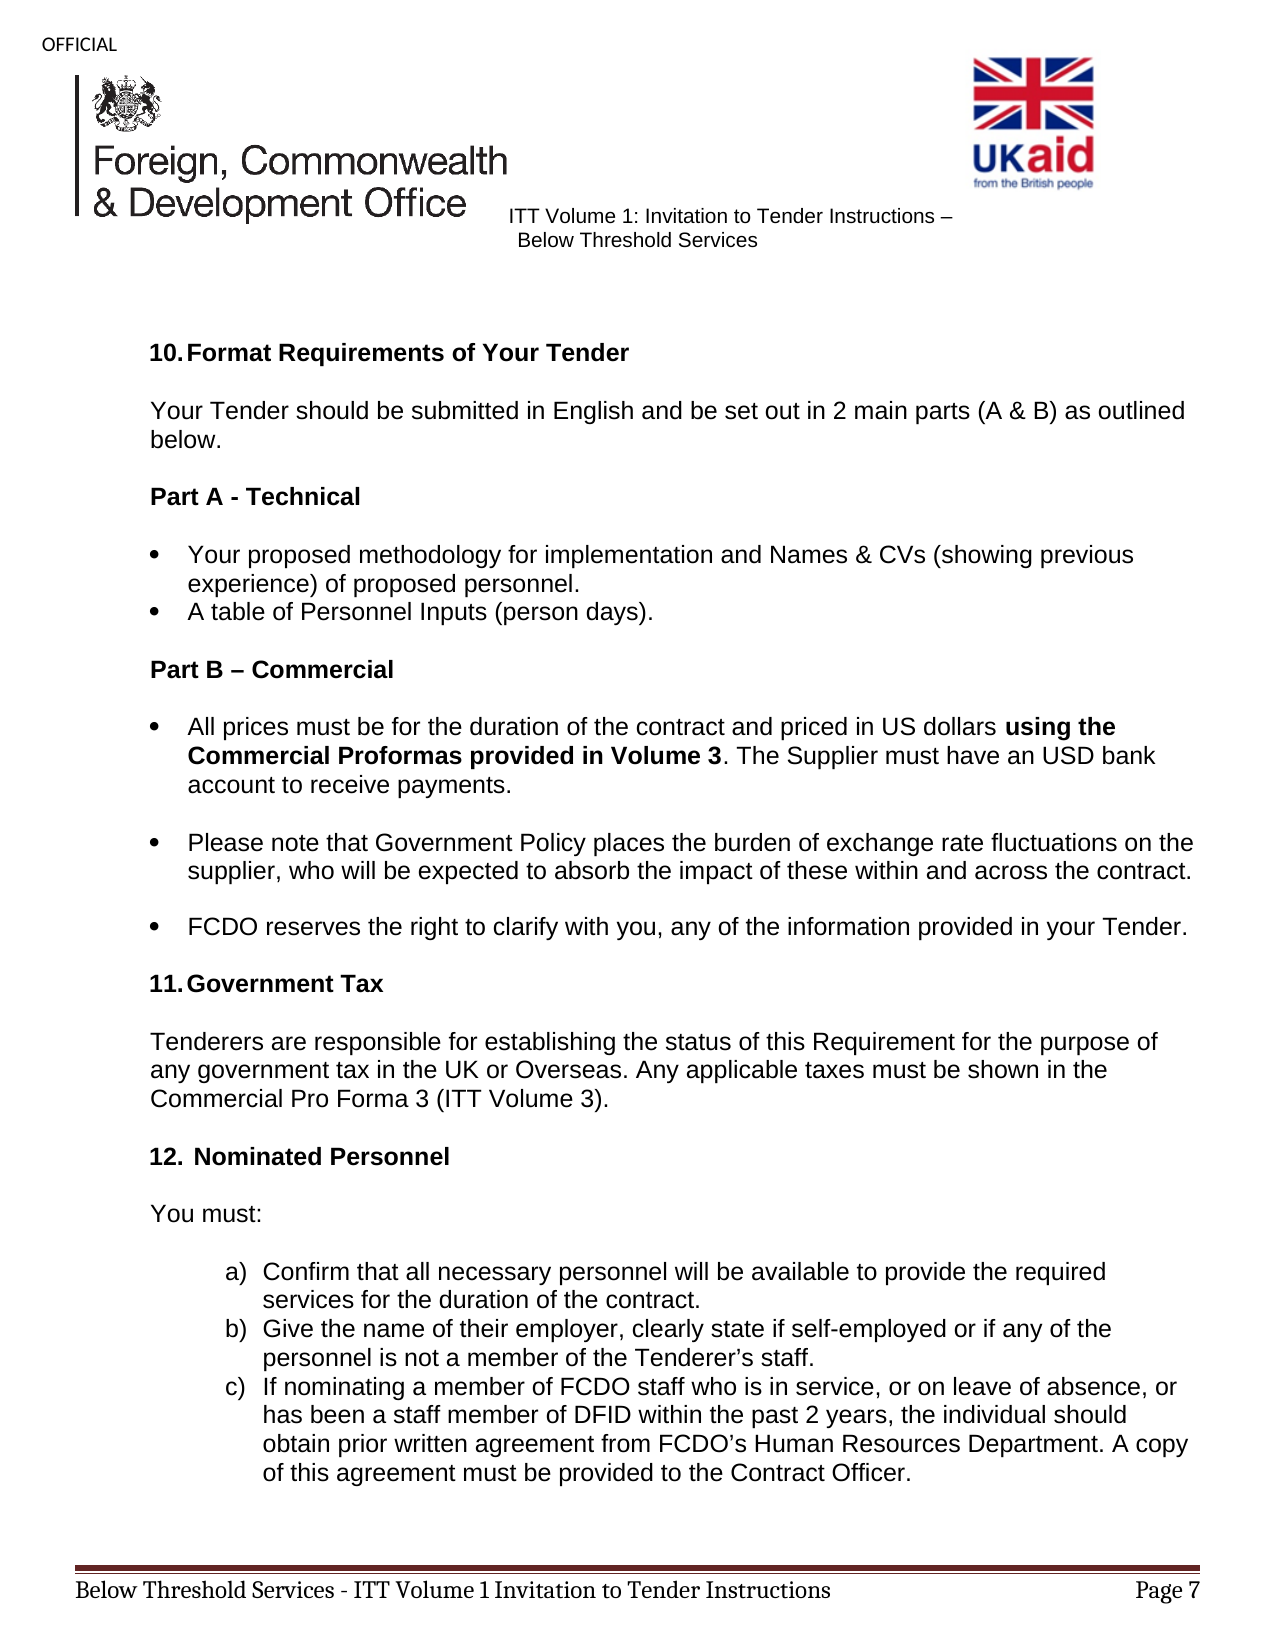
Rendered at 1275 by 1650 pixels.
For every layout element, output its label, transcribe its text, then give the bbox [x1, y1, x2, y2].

list Please note that Government Policy places the burden of exchange rate fluctuations on the supplier, who will be expected to absorb the impact of these within and across the contract. [150, 827, 1200, 885]
list Government Tax [149, 969, 1200, 998]
list A table of Personnel Inputs (person days). [150, 597, 1200, 626]
list If nominating a member of FCDO staff who is in service, or on leave of absence, or has been a staff member of DFID within the past 2 years, the individual should obtain prior written agreement from FCDO’s Human Resources Department. A copy of this agreement must be provided to the Contract Officer. [225, 1372, 1200, 1487]
picture [961, 45, 1102, 192]
list Nominated Personnel [149, 1142, 1200, 1170]
text Part B – Commercial [75, 655, 1200, 684]
list FCDO reserves the right to clarify with you, any of the information provided in your Tender. [150, 911, 1200, 940]
list Give the name of their employer, clearly state if self-employed or if any of the personnel is not a member of the Tenderer’s staff. [225, 1314, 1200, 1372]
list Confirm that all necessary personnel will be available to provide the required services for the duration of the contract. [225, 1257, 1200, 1314]
list Your proposed methodology for implementation and Names & CVs (showing previous experience) of proposed personnel. [150, 540, 1200, 597]
picture [75, 75, 509, 224]
text Tenderers are responsible for establishing the status of this Requirement for the purpose of any government tax in the UK or Overseas. Any applicable taxes must be shown in the Commercial Pro Forma 3 (ITT Volume 3). [150, 1027, 1200, 1113]
list All prices must be for the duration of the contract and priced in US dollars using the Commercial Proformas provided in Volume 3. The Supplier must have an USD bank account to receive payments. [150, 712, 1200, 799]
text You must: [75, 1199, 1200, 1228]
list Format Requirements of Your Tender [149, 338, 1200, 367]
text Your Tender should be submitted in English and be set out in 2 main parts (A & B) as outlined below. [150, 396, 1200, 453]
text Part A - Technical [150, 482, 1200, 511]
